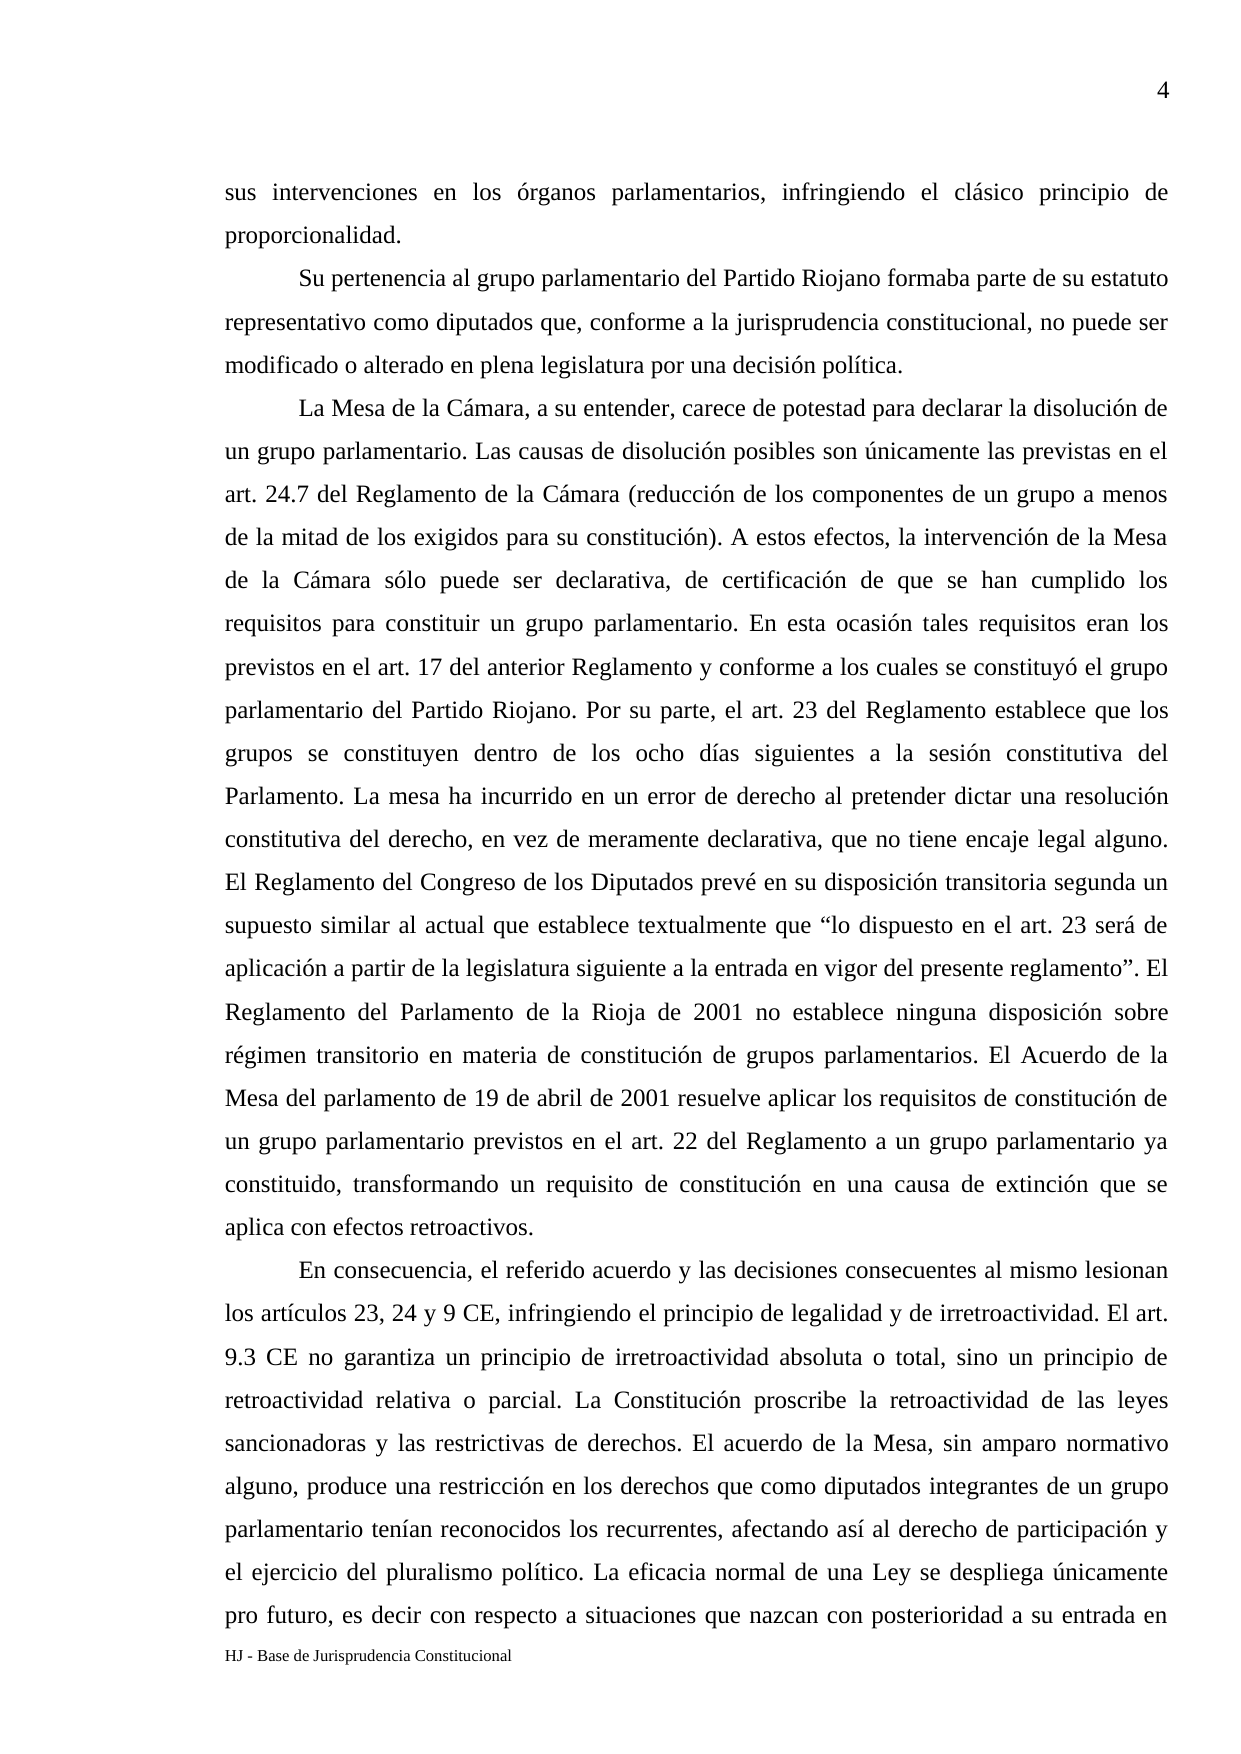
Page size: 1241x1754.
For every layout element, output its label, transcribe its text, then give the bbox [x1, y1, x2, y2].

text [224, 1255, 1169, 1629]
text La Mesa de la Cámara, a su entender, carece de potestad para declarar la disolución de un grupo parlamentario. Las causas de disolución posibles son únicamente las previstas en el art. 24.7 del Reglamento de la Cámara (reducción de los componentes de un grupo a menos de la mitad de los exigidos para su constitución). A estos efectos, la intervención de la Mesa de la Cámara sólo puede ser declarativa, de certificación de que se han cumplido los requisitos para constituir un grupo parlamentario. En esta ocasión tales requisitos eran los previstos en el art. 17 del anterior Reglamento y conforme a los cuales se constituyó el grupo parlamentario del Partido Riojano. Por su parte, el art. 23 del Reglamento establece que los grupos se constituyen dentro de los ocho días siguientes a la sesión constitutiva del Parlamento. La mesa ha incurrido en un error de derecho al pretender dictar una resolución constitutiva del derecho, en vez de meramente declarativa, que no tiene encaje legal alguno. El Reglamento del Congreso de los Diputados prevé en su disposición transitoria segunda un supuesto similar al actual que establece textualmente que “lo dispuesto en el art. 23 será de aplicación a partir de la legislatura siguiente a la entrada en vigor del presente reglamento”. El Reglamento del Parlamento de la Rioja de 2001 no establece ninguna disposición sobre régimen transitorio en materia de constitución de grupos parlamentarios. El Acuerdo de la Mesa del parlamento de 19 de abril de 2001 resuelve aplicar los requisitos de constitución de un grupo parlamentario previstos en el art. 22 del Reglamento a un grupo parlamentario ya constituido, transformando un requisito de constitución en una causa de extinción que se aplica con efectos retroactivos. [224, 393, 1169, 1241]
text Su pertenencia al grupo parlamentario del Partido Riojano formaba parte de su estatuto representativo como diputados que, conforme a la jurisprudencia constitucional, no puede ser modificado o alterado en plena legislatura por una decisión política. [224, 263, 1169, 378]
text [224, 177, 1169, 249]
